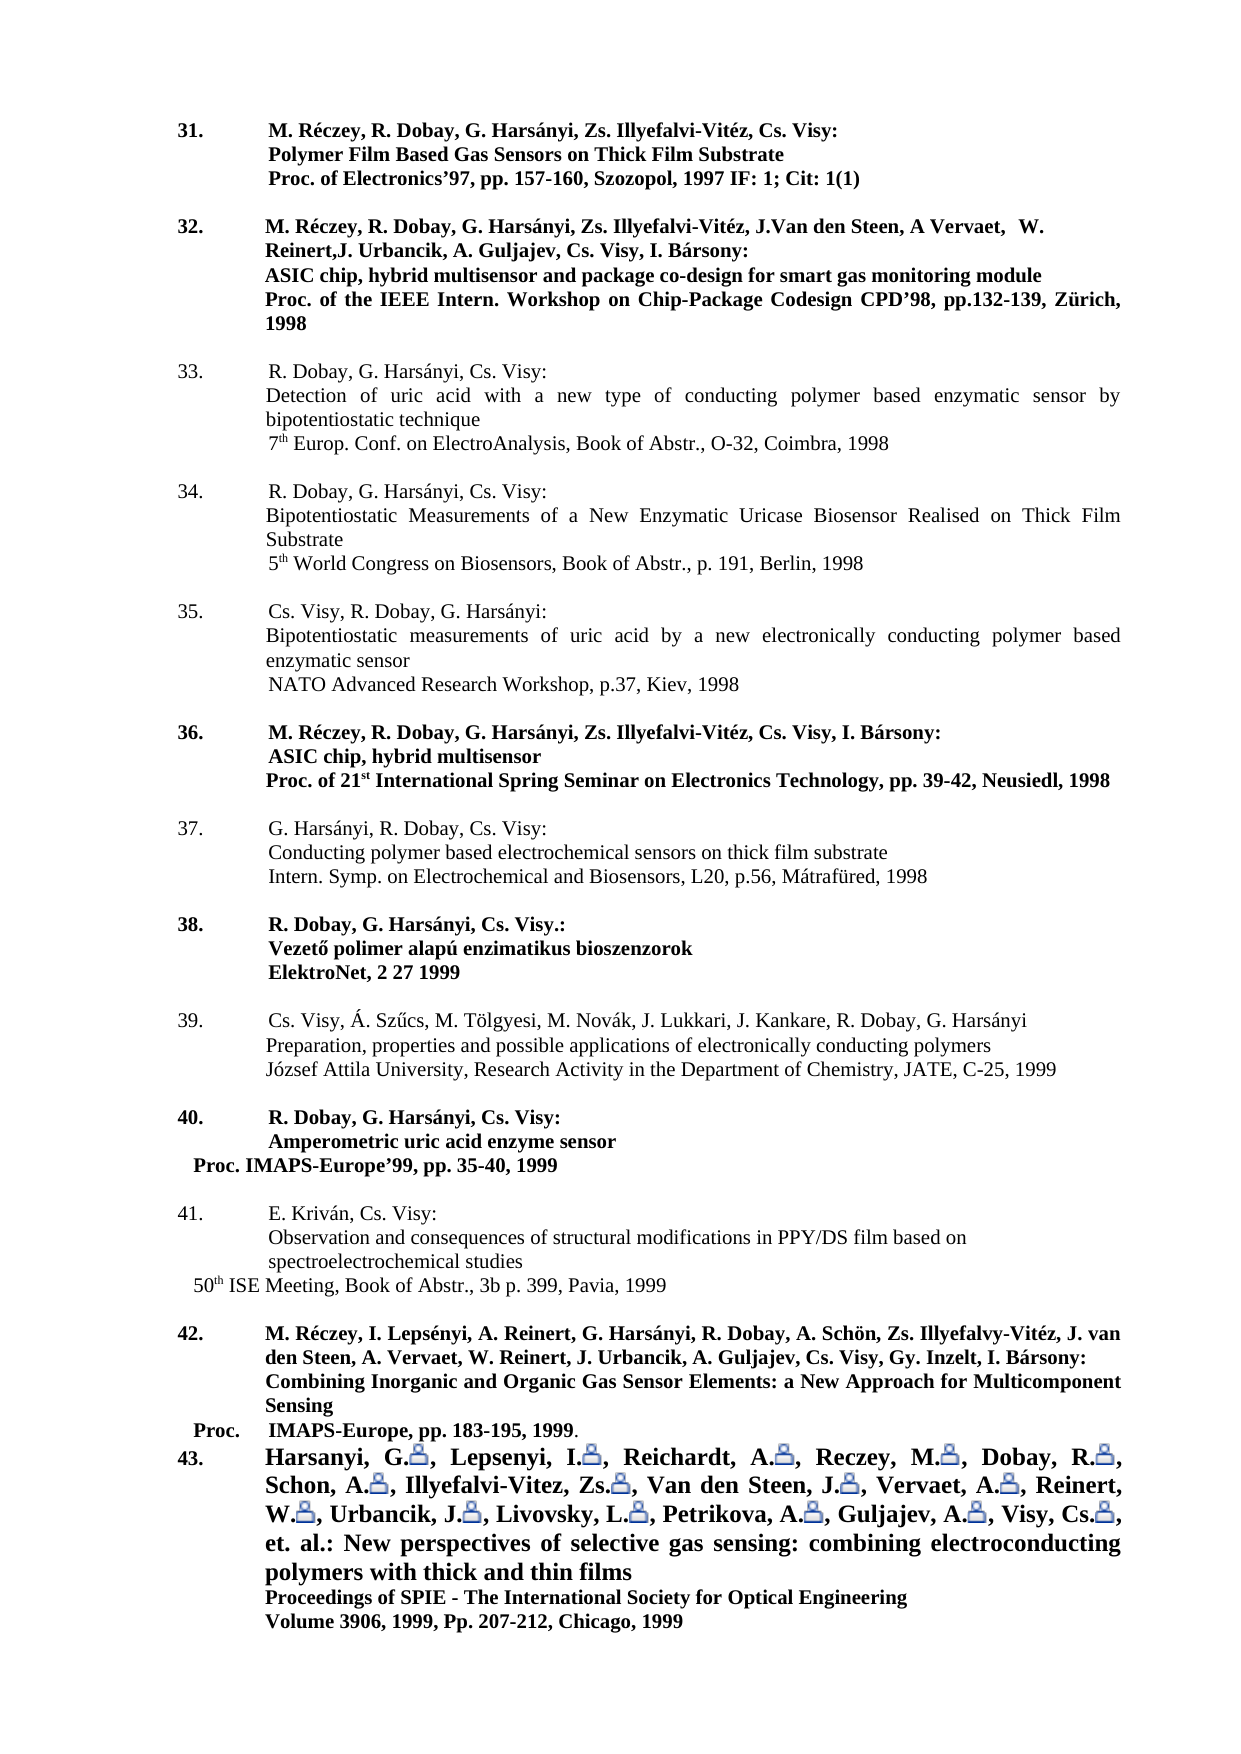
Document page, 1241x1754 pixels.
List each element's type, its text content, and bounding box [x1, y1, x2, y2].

text Intern. Symp. on Electrochemical and Biosensors, L20, p.56, Mátrafüred, 1998 [177, 864, 1122, 888]
text Proc. IMAPS-Europe, pp. 183-195, 1999. [177, 1417, 1122, 1442]
text Preparation, properties and possible applications of electronically conducting polymers [251, 1032, 1122, 1057]
text 35. Cs. Visy, R. Dobay, G. Harsányi: [177, 599, 1122, 623]
text Amperometric uric acid enzyme sensor [177, 1129, 1122, 1153]
text Detection of uric acid with a new type of conducting polymer based enzymatic sensor by bipotentiostatic technique [266, 383, 1122, 431]
text 38. R. Dobay, G. Harsányi, Cs. Visy.: [177, 912, 1122, 936]
text ASIC chip, hybrid multisensor [177, 744, 1122, 768]
text József Attila University, Research Activity in the Department of Chemistry, JATE, C-25, 1999 [236, 1057, 1122, 1081]
text 43. Harsanyi, G., Lepsenyi, I., Reichardt, A., Reczey, M., Dobay, R., Schon, A., Illyefalvi-Vitez, Zs., Van den Steen, J., Vervaet, A., Reinert, W., Urbancik, J., Livovsky, L., Petrikova, A., Guljajev, A., Visy, Cs., et. al.: New perspectives of selective gas sensing: combining electroconducting polymers with thick and thin films [177, 1442, 1122, 1585]
text Proceedings of SPIE - The International Society for Optical Engineering [177, 1585, 1122, 1609]
picture [629, 1499, 650, 1523]
text Volume 3906, 1999, Pp. 207-212, Chicago, 1999 [265, 1609, 1122, 1633]
picture [462, 1499, 483, 1523]
text 36. M. Réczey, R. Dobay, G. Harsányi, Zs. Illyefalvi-Vitéz, Cs. Visy, I. Bársony: [177, 720, 1122, 744]
text Proc. of 21st International Spring Seminar on Electronics Technology, pp. 39-42, Neusiedl, 1998 [266, 768, 1122, 792]
text Polymer Film Based Gas Sensors on Thick Film Substrate [177, 142, 1122, 166]
text ASIC chip, hybrid multisensor and package co-design for smart gas monitoring module [250, 262, 1122, 287]
text ElektroNet, 2 27 1999 [177, 960, 1122, 984]
picture [409, 1441, 430, 1465]
text 5th World Congress on Biosensors, Book of Abstr., p. 191, Berlin, 1998 [177, 551, 1122, 575]
text Proc. of the IEEE Intern. Workshop on Chip-Package Codesign CPD’98, pp.132-139, Zürich, 1998 [265, 287, 1122, 335]
picture [967, 1499, 988, 1523]
text 40. R. Dobay, G. Harsányi, Cs. Visy: [177, 1105, 1122, 1129]
picture [803, 1499, 825, 1523]
text 32. M. Réczey, R. Dobay, G. Harsányi, Zs. Illyefalvi-Vitéz, J.Van den Steen, A Vervaet, W. Reinert,J. Urbancik, A. Guljajev, Cs. Visy, I. Bársony: [177, 214, 1122, 262]
text Bipotentiostatic measurements of uric acid by a new electronically conducting polymer based enzymatic sensor [266, 623, 1122, 672]
text Combining Inorganic and Organic Gas Sensor Elements: a New Approach for Multicomponent Sensing [265, 1369, 1122, 1417]
picture [1000, 1470, 1021, 1494]
picture [1095, 1499, 1116, 1523]
text 37. G. Harsányi, R. Dobay, Cs. Visy: [177, 816, 1122, 840]
picture [774, 1441, 795, 1465]
picture [369, 1470, 390, 1494]
text NATO Advanced Research Workshop, p.37, Kiev, 1998 [177, 672, 1122, 696]
picture [296, 1499, 317, 1523]
picture [611, 1470, 632, 1494]
picture [840, 1470, 861, 1494]
text 34. R. Dobay, G. Harsányi, Cs. Visy: [177, 479, 1122, 503]
text Observation and consequences of structural modifications in PPY/DS film based on [177, 1225, 1122, 1249]
text Conducting polymer based electrochemical sensors on thick film substrate [177, 840, 1122, 864]
text Vezető polimer alapú enzimatikus bioszenzorok [177, 936, 1122, 960]
picture [940, 1441, 961, 1465]
picture [1095, 1441, 1116, 1465]
text Proc. IMAPS-Europe’99, pp. 35-40, 1999 [177, 1153, 1122, 1177]
text spectroelectrochemical studies [177, 1249, 1122, 1273]
text 41. E. Kriván, Cs. Visy: [177, 1201, 1122, 1225]
text 33. R. Dobay, G. Harsányi, Cs. Visy: [177, 359, 1122, 383]
text 39. Cs. Visy, Á. Szűcs, M. Tölgyesi, M. Novák, J. Lukkari, J. Kankare, R. Dobay, G. Harsányi [177, 1008, 1122, 1032]
text 7th Europ. Conf. on ElectroAnalysis, Book of Abstr., O-32, Coimbra, 1998 [177, 431, 1122, 455]
text 42. M. Réczey, I. Lepsényi, A. Reinert, G. Harsányi, R. Dobay, A. Schön, Zs. Illyefalvy-Vitéz, J. van den Steen, A. Vervaet, W. Reinert, J. Urbancik, A. Guljajev, Cs. Visy, Gy. Inzelt, I. Bársony: [177, 1321, 1122, 1369]
picture [582, 1441, 603, 1465]
text Proc. of Electronics’97, pp. 157-160, Szozopol, 1997 IF: 1; Cit: 1(1) [177, 166, 1122, 190]
text 50th ISE Meeting, Book of Abstr., 3b p. 399, Pavia, 1999 [177, 1273, 1122, 1297]
text 31. M. Réczey, R. Dobay, G. Harsányi, Zs. Illyefalvi-Vitéz, Cs. Visy: [177, 118, 1122, 142]
text Bipotentiostatic Measurements of a New Enzymatic Uricase Biosensor Realised on Thick Film Substrate [266, 503, 1122, 551]
